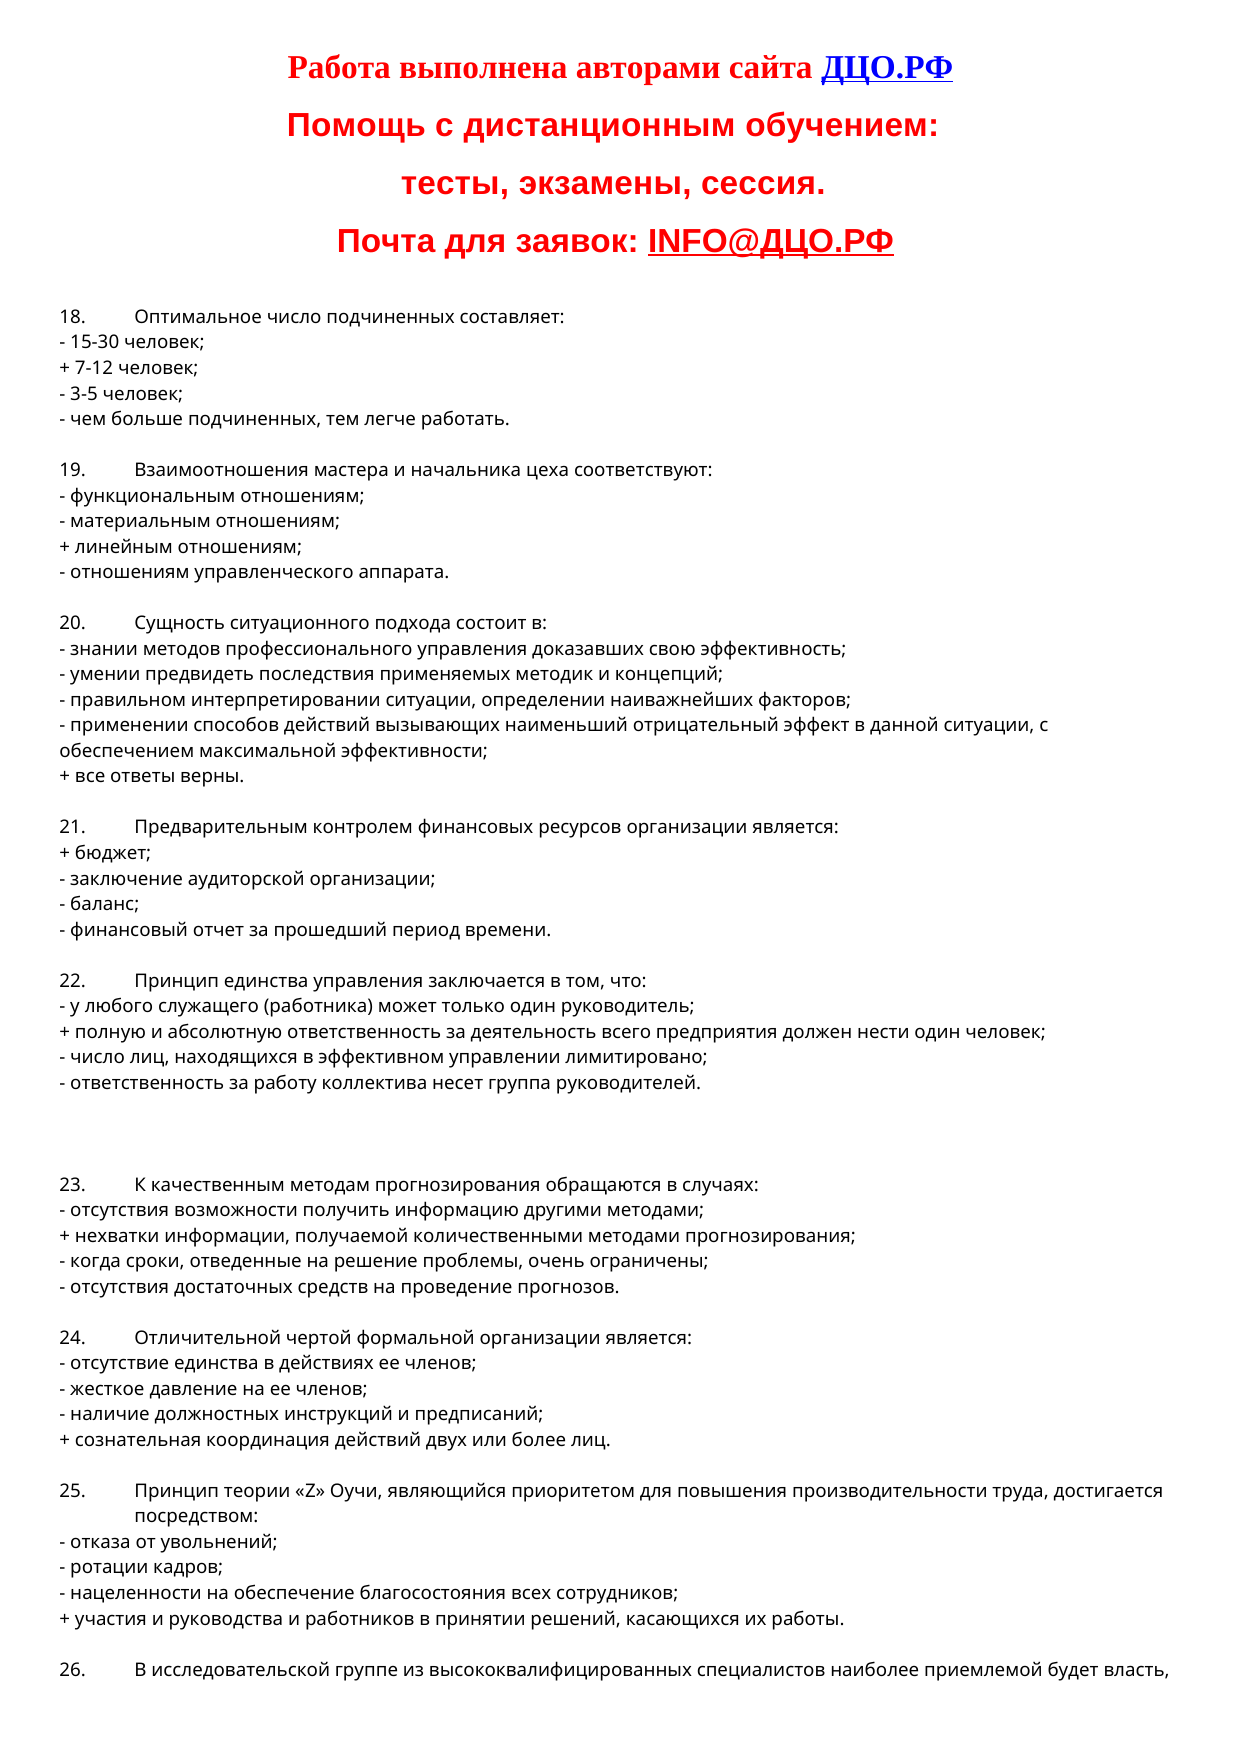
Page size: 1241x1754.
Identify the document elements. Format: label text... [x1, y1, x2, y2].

text - отказа от увольнений; [59, 1528, 1181, 1554]
text - баланс; [59, 890, 1181, 916]
list Принцип единства управления заключается в том, что: [59, 967, 1181, 992]
text - правильном интерпретировании ситуации, определении наиважнейших факторов; [59, 686, 1181, 712]
text + сознательная координация действий двух или более лиц. [59, 1426, 1181, 1452]
list Принцип теории «Z» Оучи, являющийся приоритетом для повышения производительности труда, достигается посредством: [59, 1477, 1181, 1528]
text - функциональным отношениям; [59, 482, 1181, 507]
text - когда сроки, отведенные на решение проблемы, очень ограничены; [59, 1248, 1181, 1273]
text - у любого служащего (работника) может только один руководитель; [59, 992, 1181, 1018]
text - нацеленности на обеспечение благосостояния всех сотрудников; [59, 1579, 1181, 1605]
text - финансовый отчет за прошедший период времени. [59, 916, 1181, 941]
text - 3-5 человек; [59, 380, 1181, 405]
text - число лиц, находящихся в эффективном управлении лимитировано; [59, 1043, 1181, 1069]
text - жесткое давление на ее членов; [59, 1375, 1181, 1401]
text - наличие должностных инструкций и предписаний; [59, 1401, 1181, 1426]
text + участия и руководства и работников в принятии решений, касающихся их работы. [59, 1605, 1181, 1630]
text + 7-12 человек; [59, 354, 1181, 380]
list Оптимальное число подчиненных составляет: [59, 303, 1181, 329]
text - заключение аудиторской организации; [59, 865, 1181, 890]
list Отличительной чертой формальной организации является: [59, 1324, 1181, 1350]
text - знании методов профессионального управления доказавших свою эффективность; [59, 635, 1181, 661]
text - чем больше подчиненных, тем легче работать. [59, 405, 1181, 431]
text - отношениям управленческого аппарата. [59, 558, 1181, 584]
text + все ответы верны. [59, 763, 1181, 788]
list Взаимоотношения мастера и начальника цеха соответствуют: [59, 456, 1181, 482]
text - 15-30 человек; [59, 329, 1181, 354]
text - отсутствие единства в действиях ее членов; [59, 1350, 1181, 1375]
text - умении предвидеть последствия применяемых методик и концепций; [59, 661, 1181, 686]
text + нехватки информации, получаемой количественными методами прогнозирования; [59, 1222, 1181, 1248]
list Предварительным контролем финансовых ресурсов организации является: [59, 814, 1181, 839]
text + бюджет; [59, 839, 1181, 865]
text - ротации кадров; [59, 1554, 1181, 1579]
text - материальным отношениям; [59, 507, 1181, 533]
text + линейным отношениям; [59, 533, 1181, 558]
list К качественным методам прогнозирования обращаются в случаях: [59, 1171, 1181, 1197]
text - отсутствия достаточных средств на проведение прогнозов. [59, 1273, 1181, 1299]
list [59, 1656, 1181, 1681]
text - отсутствия возможности получить информацию другими методами; [59, 1197, 1181, 1222]
text + полную и абсолютную ответственность за деятельность всего предприятия должен нести один человек; [59, 1018, 1181, 1043]
list Сущность ситуационного подхода состоит в: [59, 609, 1181, 635]
text - ответственность за работу коллектива несет группа руководителей. [59, 1069, 1181, 1094]
text - применении способов действий вызывающих наименьший отрицательный эффект в данной ситуации, с обеспечением максимальной эффективности; [59, 712, 1181, 763]
